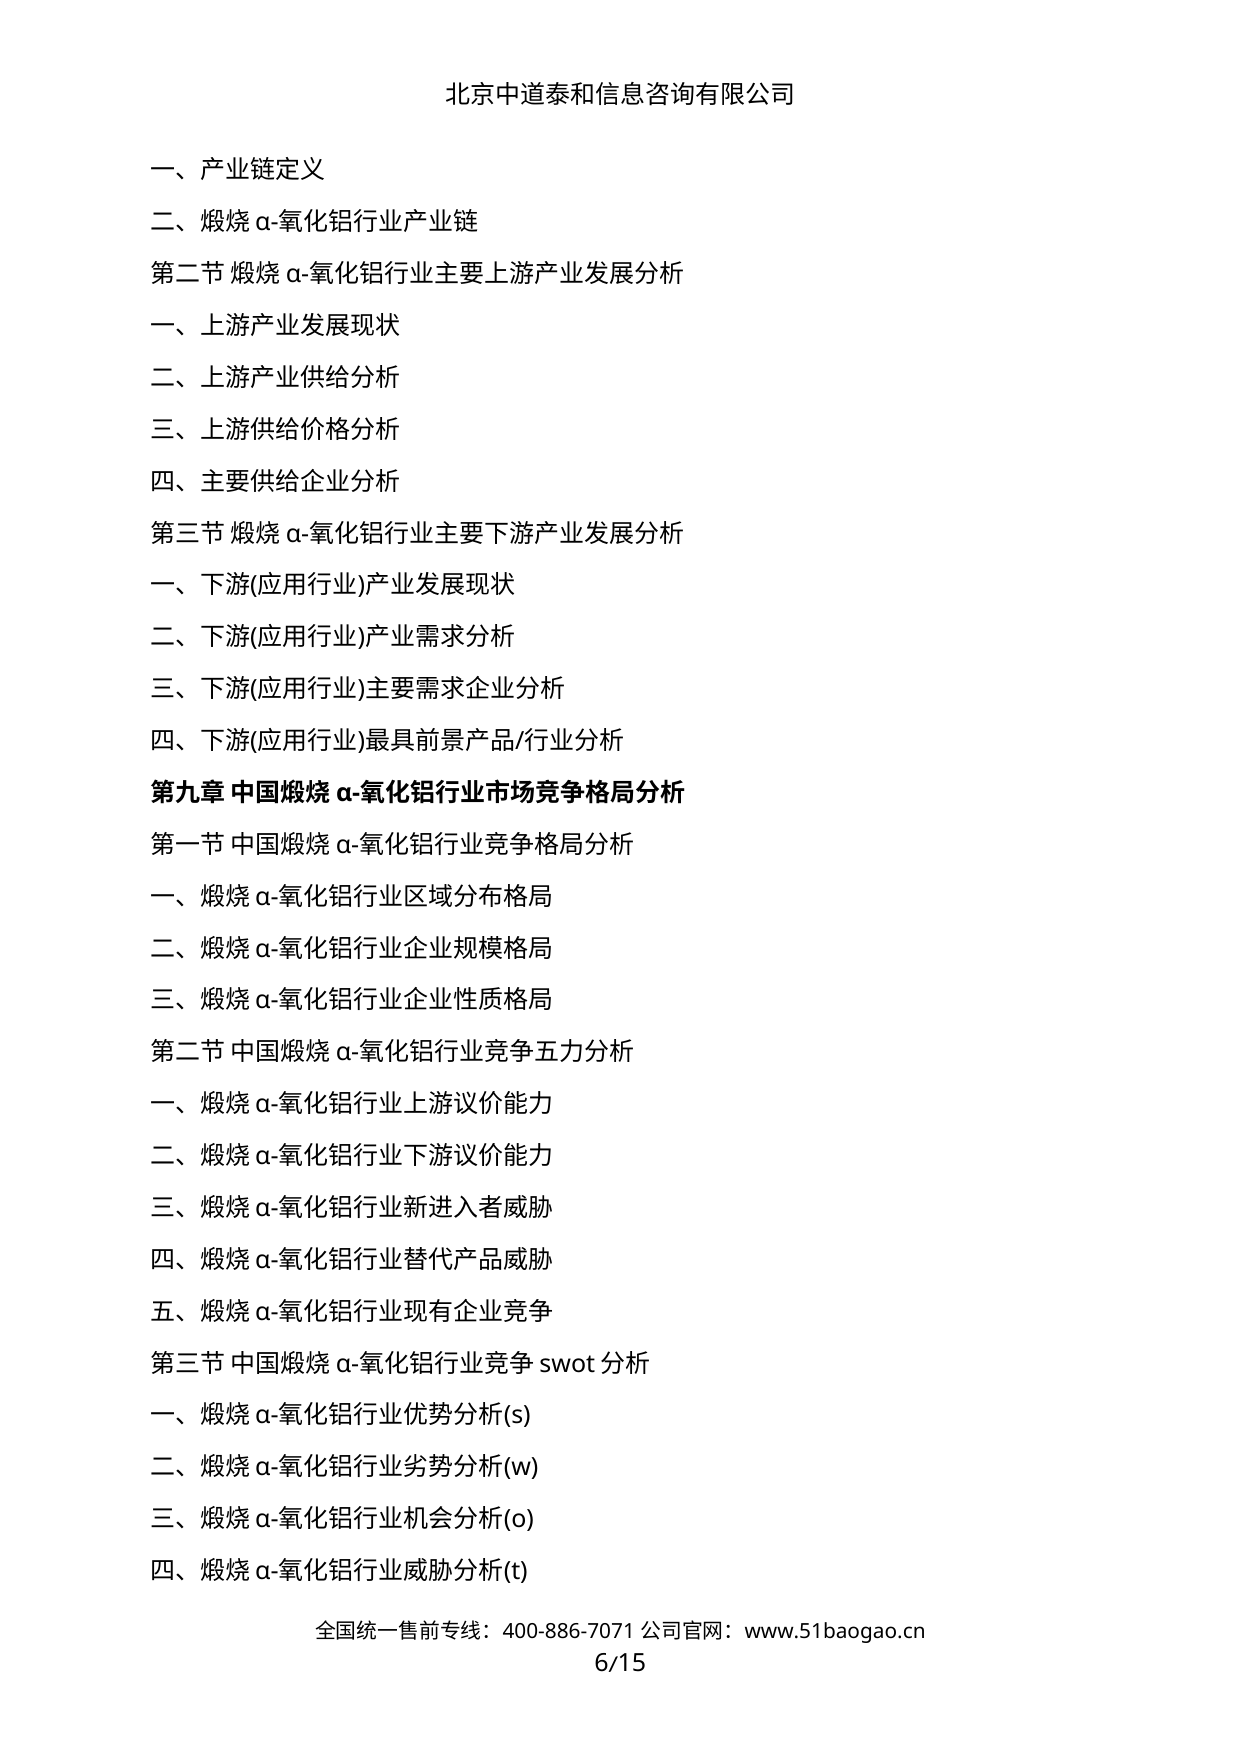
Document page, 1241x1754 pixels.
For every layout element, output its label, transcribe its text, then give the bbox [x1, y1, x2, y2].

text 一、煅烧α-氧化铝行业区域分布格局 [150, 876, 1090, 912]
text 三、下游(应用行业)主要需求企业分析 [150, 669, 1090, 705]
text 三、上游供给价格分析 [150, 409, 1090, 446]
text 二、下游(应用行业)产业需求分析 [150, 617, 1090, 653]
text 四、下游(应用行业)最具前景产品/行业分析 [150, 721, 1090, 757]
text 四、主要供给企业分析 [150, 461, 1090, 497]
text 第三节 中国煅烧α-氧化铝行业竞争swot分析 [150, 1343, 1090, 1379]
text 二、煅烧α-氧化铝行业劣势分析(w) [150, 1447, 1090, 1483]
text 四、煅烧α-氧化铝行业替代产品威胁 [150, 1239, 1090, 1276]
text 第二节 中国煅烧α-氧化铝行业竞争五力分析 [150, 1032, 1090, 1068]
text 一、下游(应用行业)产业发展现状 [150, 565, 1090, 601]
text 三、煅烧α-氧化铝行业机会分析(o) [150, 1499, 1090, 1535]
text 二、煅烧α-氧化铝行业企业规模格局 [150, 928, 1090, 964]
text 二、上游产业供给分析 [150, 357, 1090, 394]
text 二、煅烧α-氧化铝行业产业链 [150, 202, 1090, 238]
text 一、煅烧α-氧化铝行业上游议价能力 [150, 1084, 1090, 1120]
text 第三节 煅烧α-氧化铝行业主要下游产业发展分析 [150, 513, 1090, 549]
text 四、煅烧α-氧化铝行业威胁分析(t) [150, 1551, 1090, 1587]
text 第一节 中国煅烧α-氧化铝行业竞争格局分析 [150, 824, 1090, 861]
text 一、上游产业发展现状 [150, 306, 1090, 342]
text 五、煅烧α-氧化铝行业现有企业竞争 [150, 1291, 1090, 1327]
text 二、煅烧α-氧化铝行业下游议价能力 [150, 1136, 1090, 1172]
text 三、煅烧α-氧化铝行业新进入者威胁 [150, 1187, 1090, 1224]
text 一、煅烧α-氧化铝行业优势分析(s) [150, 1395, 1090, 1431]
text 三、煅烧α-氧化铝行业企业性质格局 [150, 980, 1090, 1016]
text 第二节 煅烧α-氧化铝行业主要上游产业发展分析 [150, 254, 1090, 290]
text 第九章 中国煅烧α-氧化铝行业市场竞争格局分析 [150, 772, 1090, 809]
text 一、产业链定义 [150, 150, 1090, 186]
